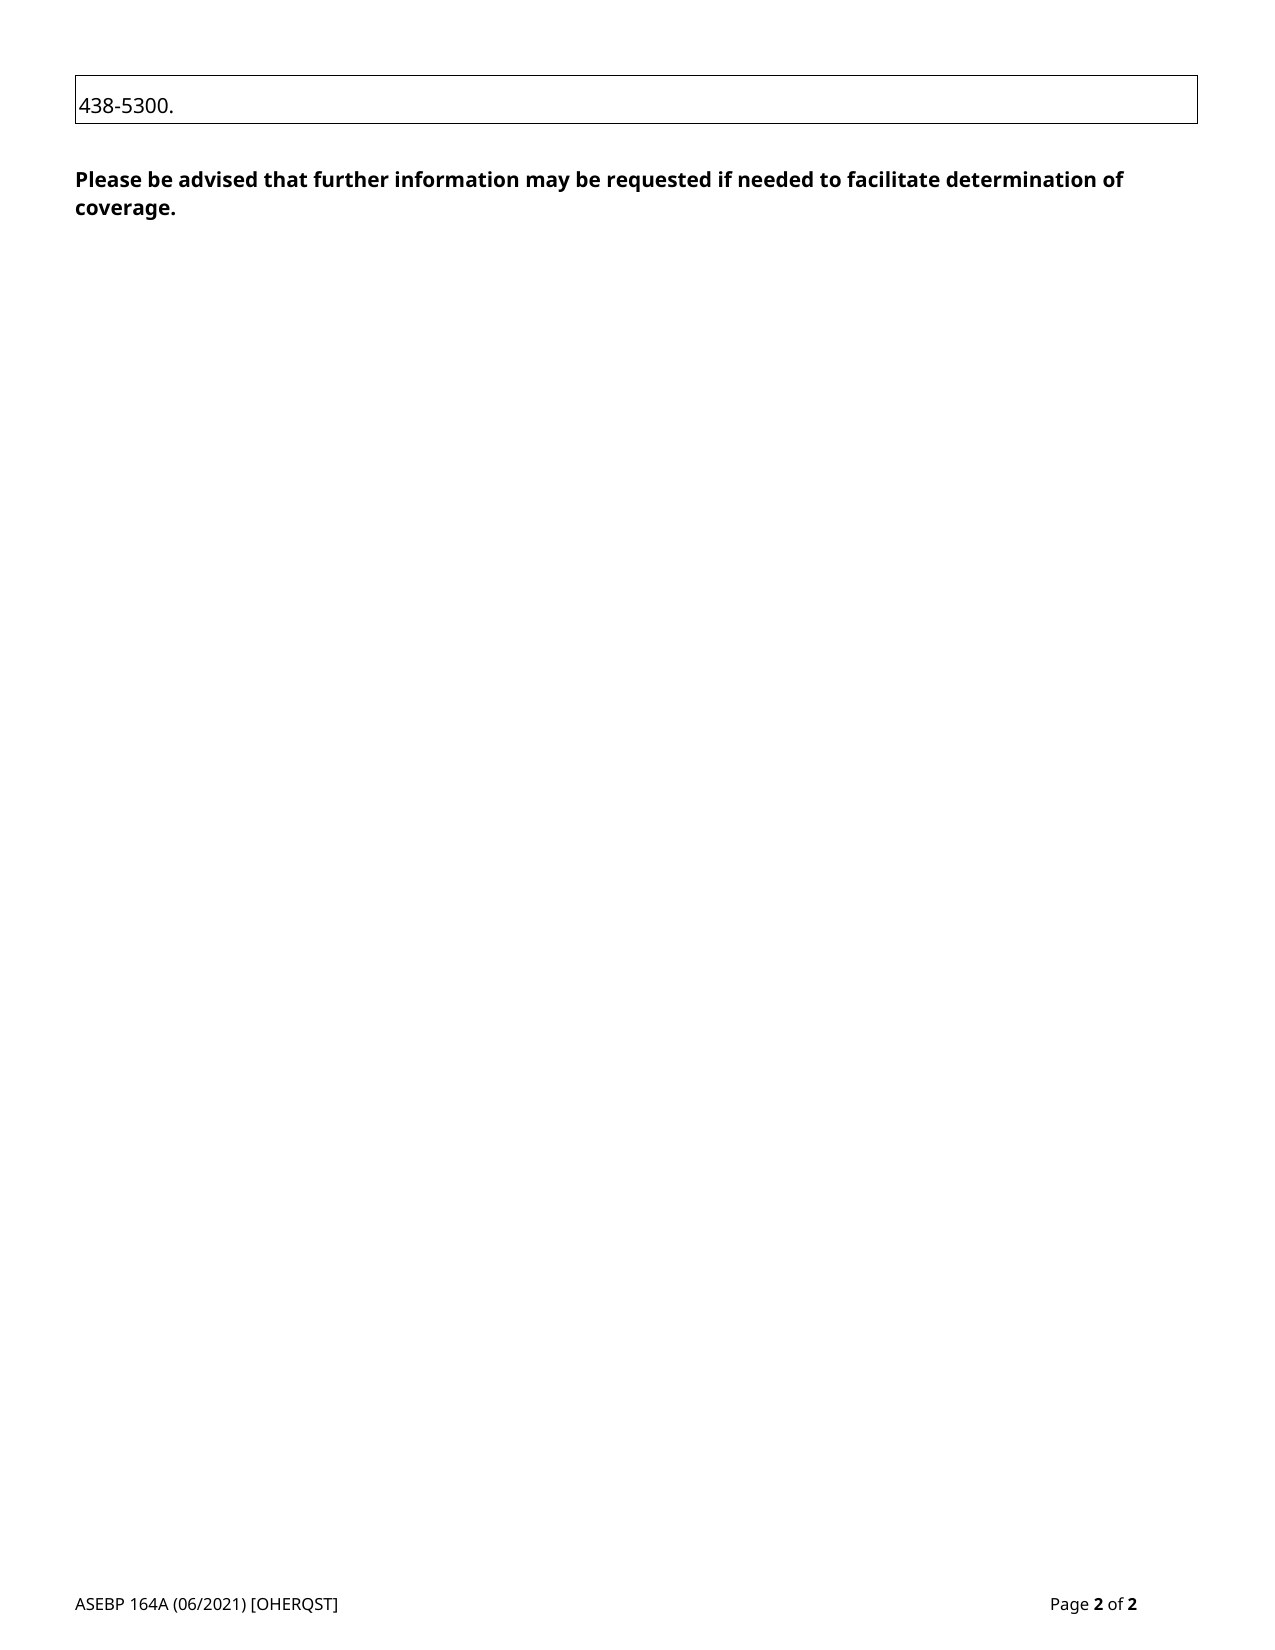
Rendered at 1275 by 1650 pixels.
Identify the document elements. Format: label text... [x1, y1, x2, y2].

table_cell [76, 76, 1197, 123]
text Please be advised that further information may be requested if needed to facilitate determination of coverage. [75, 165, 1200, 222]
